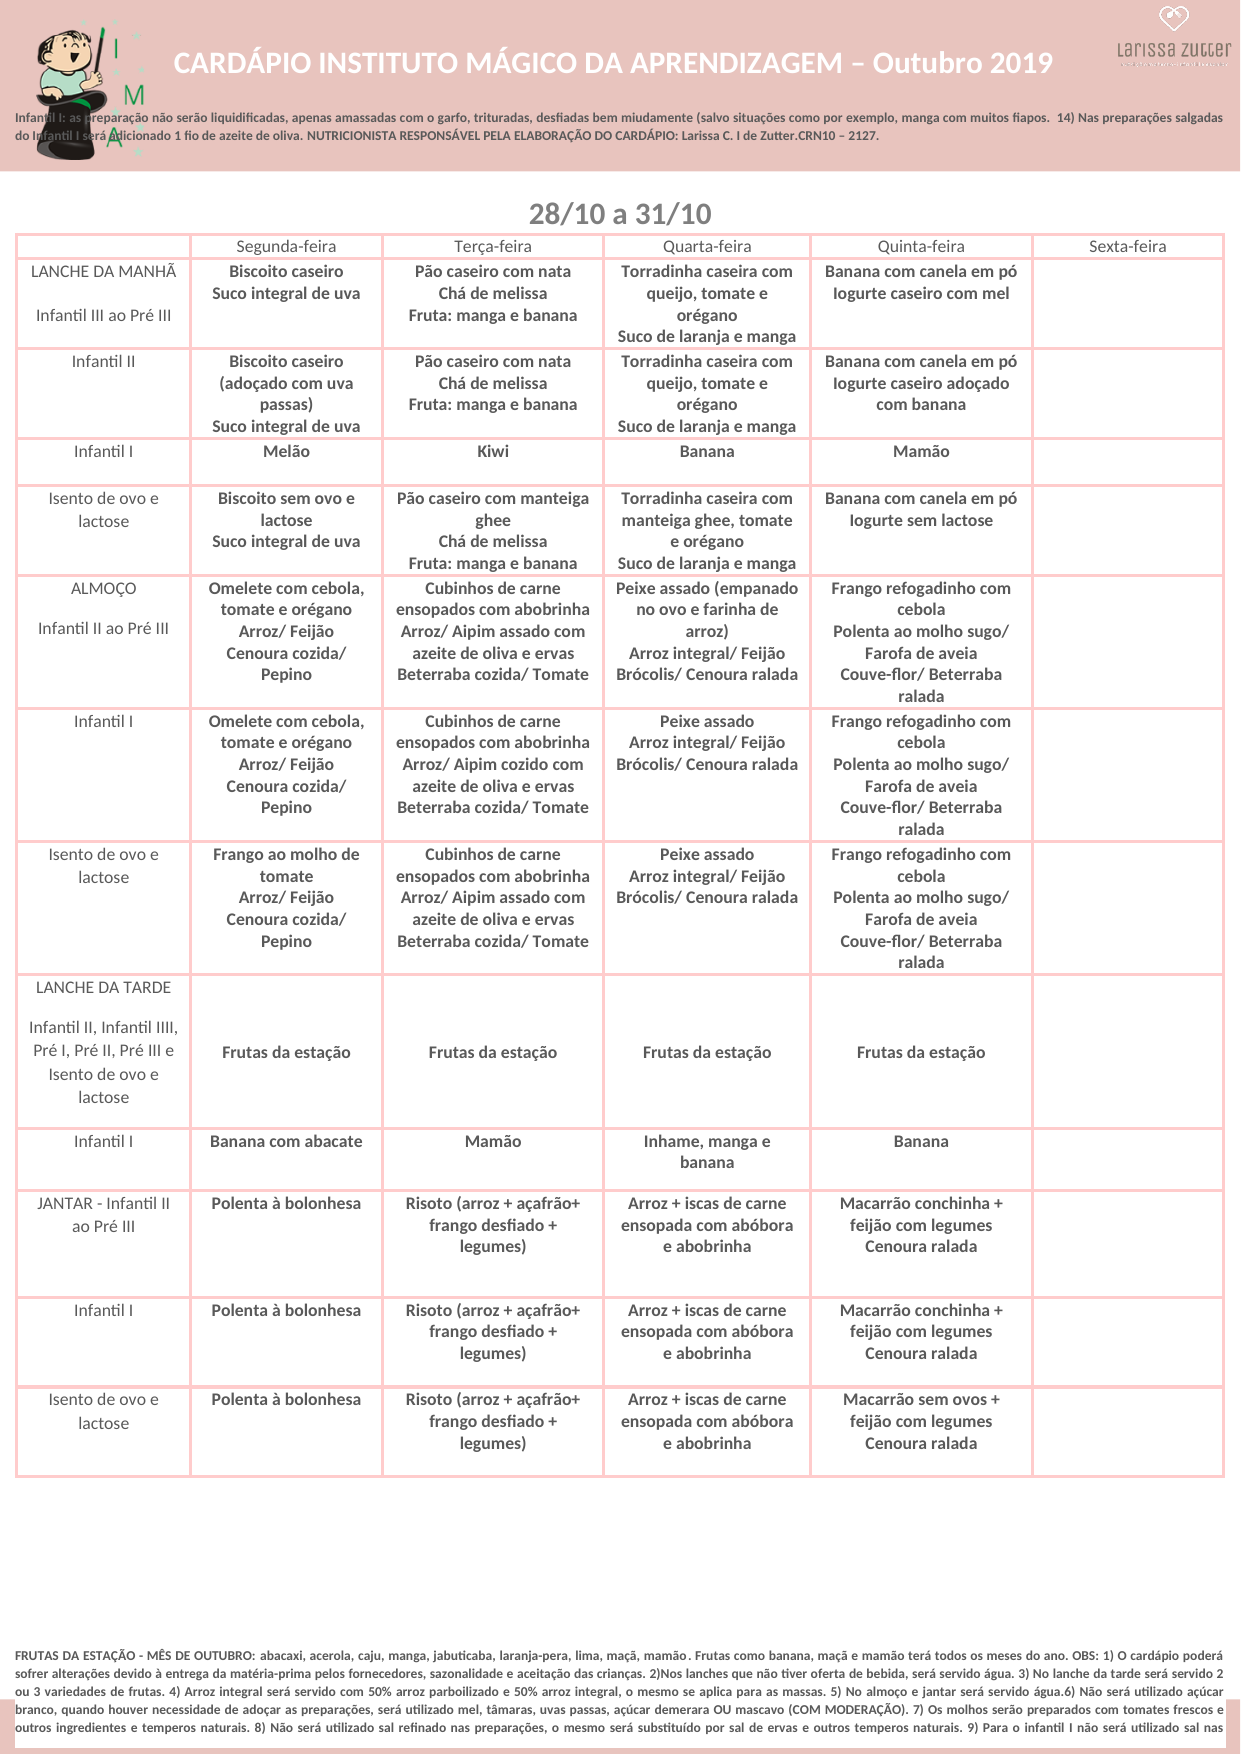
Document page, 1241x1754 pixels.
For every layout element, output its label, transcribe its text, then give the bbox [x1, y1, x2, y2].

table_cell [1034, 577, 1222, 707]
table_cell Mamão [812, 440, 1031, 484]
table_cell Frutas da estação [605, 976, 809, 1127]
table_cell Banana com canela em pó Iogurte caseiro adoçado com banana [812, 350, 1031, 437]
picture [36, 143, 145, 160]
table_cell Torradinha caseira com queijo, tomate e orégano Suco de laranja e manga [605, 260, 809, 347]
table_cell Mamão [384, 1130, 602, 1189]
table_cell [1034, 1130, 1222, 1189]
table_header Terça-feira [384, 236, 602, 257]
table_cell Peixe assado Arroz integral/ Feijão Brócolis/ Cenoura ralada [605, 843, 809, 973]
table_cell Arroz + iscas de carne ensopada com abóbora e abobrinha [605, 1299, 809, 1385]
table_cell Isento de ovo e lactose [18, 1389, 189, 1475]
table_cell [1034, 1299, 1222, 1385]
table_cell Biscoito sem ovo e lactose Suco integral de uva [192, 487, 381, 574]
table_cell Cubinhos de carne ensopados com abobrinha Arroz/ Aipim cozido com azeite de oliva e ervas Beterraba cozida/ Tomate [384, 710, 602, 840]
table_cell Frutas da estação [812, 976, 1031, 1127]
table_cell Banana [605, 440, 809, 484]
table_cell LANCHE DA MANHÃ Infantil III ao Pré III [18, 260, 189, 347]
table_cell [1034, 976, 1222, 1127]
table_cell Infantil I [18, 440, 189, 484]
table_cell Pão caseiro com nata Chá de melissa Fruta: manga e banana [384, 260, 602, 347]
table_cell [1034, 350, 1222, 437]
table_cell Banana com canela em pó Iogurte sem lactose [812, 487, 1031, 574]
table_header Quarta-feira [605, 236, 809, 257]
table_header Segunda-feira [192, 236, 381, 257]
table_cell JANTAR - Infantil II ao Pré III [18, 1192, 189, 1296]
table_cell Risoto (arroz + açafrão+ frango desfiado + legumes) [384, 1299, 602, 1385]
table_cell Biscoito caseiro Suco integral de uva [192, 260, 381, 347]
table_cell LANCHE DA TARDE Infantil II, Infantil IIII, Pré I, Pré II, Pré III e Isento de ovo e lactose [18, 976, 189, 1127]
table_cell Polenta à bolonhesa [192, 1389, 381, 1475]
table_cell Risoto (arroz + açafrão+ frango desfiado + legumes) [384, 1192, 602, 1296]
table_cell Banana [812, 1130, 1031, 1189]
table_cell Peixe assado Arroz integral/ Feijão Brócolis/ Cenoura ralada [605, 710, 809, 840]
table_cell Frutas da estação [192, 976, 381, 1127]
table_cell Macarrão conchinha + feijão com legumes Cenoura ralada [812, 1299, 1031, 1385]
table_header Quinta-feira [812, 236, 1031, 257]
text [15, 109, 1226, 143]
table_header [18, 236, 189, 257]
table_cell Frango refogadinho com cebola Polenta ao molho sugo/ Farofa de aveia Couve-flor/ Beterraba ralada [812, 710, 1031, 840]
table_cell Cubinhos de carne ensopados com abobrinha Arroz/ Aipim assado com azeite de oliva e ervas Beterraba cozida/ Tomate [384, 843, 602, 973]
table_cell Banana com canela em pó Iogurte caseiro com mel [812, 260, 1031, 347]
table_cell Frango refogadinho com cebola Polenta ao molho sugo/ Farofa de aveia Couve-flor/ Beterraba ralada [812, 577, 1031, 707]
table_cell Omelete com cebola, tomate e orégano Arroz/ Feijão Cenoura cozida/ Pepino [192, 710, 381, 840]
table_cell Kiwi [384, 440, 602, 484]
table_cell Isento de ovo e lactose [18, 843, 189, 973]
table_cell Frango ao molho de tomate Arroz/ Feijão Cenoura cozida/ Pepino [192, 843, 381, 973]
table_cell [1034, 1192, 1222, 1296]
table_cell Risoto (arroz + açafrão+ frango desfiado + legumes) [384, 1389, 602, 1475]
table_cell Isento de ovo e lactose [18, 487, 189, 574]
table_cell Polenta à bolonhesa [192, 1299, 381, 1385]
table_cell Infantil I [18, 1299, 189, 1385]
table_cell Arroz + iscas de carne ensopada com abóbora e abobrinha [605, 1389, 809, 1475]
table_cell Frutas da estação [384, 976, 602, 1127]
text 28/10 a 31/10 [59, 194, 1181, 232]
table_cell Torradinha caseira com queijo, tomate e orégano Suco de laranja e manga [605, 350, 809, 437]
table_cell Omelete com cebola, tomate e orégano Arroz/ Feijão Cenoura cozida/ Pepino [192, 577, 381, 707]
table_cell [1034, 843, 1222, 973]
table_cell Pão caseiro com manteiga ghee Chá de melissa Fruta: manga e banana [384, 487, 602, 574]
table_cell Biscoito caseiro (adoçado com uva passas) Suco integral de uva [192, 350, 381, 437]
table_cell Pão caseiro com nata Chá de melissa Fruta: manga e banana [384, 350, 602, 437]
table_cell [1034, 710, 1222, 840]
table_cell [1034, 487, 1222, 574]
table_cell Infantil II [18, 350, 189, 437]
picture [36, 19, 145, 109]
table_cell [1034, 1389, 1222, 1475]
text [15, 1648, 1226, 1735]
table_cell [1034, 260, 1222, 347]
table_cell Macarrão conchinha + feijão com legumes Cenoura ralada [812, 1192, 1031, 1296]
table_cell Torradinha caseira com manteiga ghee, tomate e orégano Suco de laranja e manga [605, 487, 809, 574]
table_cell [1034, 440, 1222, 484]
table_cell Cubinhos de carne ensopados com abobrinha Arroz/ Aipim assado com azeite de oliva e ervas Beterraba cozida/ Tomate [384, 577, 602, 707]
table_cell Infantil I [18, 710, 189, 840]
table_cell Polenta à bolonhesa [192, 1192, 381, 1296]
picture [1116, 6, 1232, 67]
table_cell Inhame, manga e banana [605, 1130, 809, 1189]
table_cell Arroz + iscas de carne ensopada com abóbora e abobrinha [605, 1192, 809, 1296]
table_cell ALMOÇO Infantil II ao Pré III [18, 577, 189, 707]
table_cell Infantil I [18, 1130, 189, 1189]
table_cell Peixe assado (empanado no ovo e farinha de arroz) Arroz integral/ Feijão Brócolis/ Cenoura ralada [605, 577, 809, 707]
table_cell Melão [192, 440, 381, 484]
table_cell Macarrão sem ovos + feijão com legumes Cenoura ralada [812, 1389, 1031, 1475]
table_header Sexta-feira [1034, 236, 1222, 257]
table_cell Banana com abacate [192, 1130, 381, 1189]
table_cell Frango refogadinho com cebola Polenta ao molho sugo/ Farofa de aveia Couve-flor/ Beterraba ralada [812, 843, 1031, 973]
